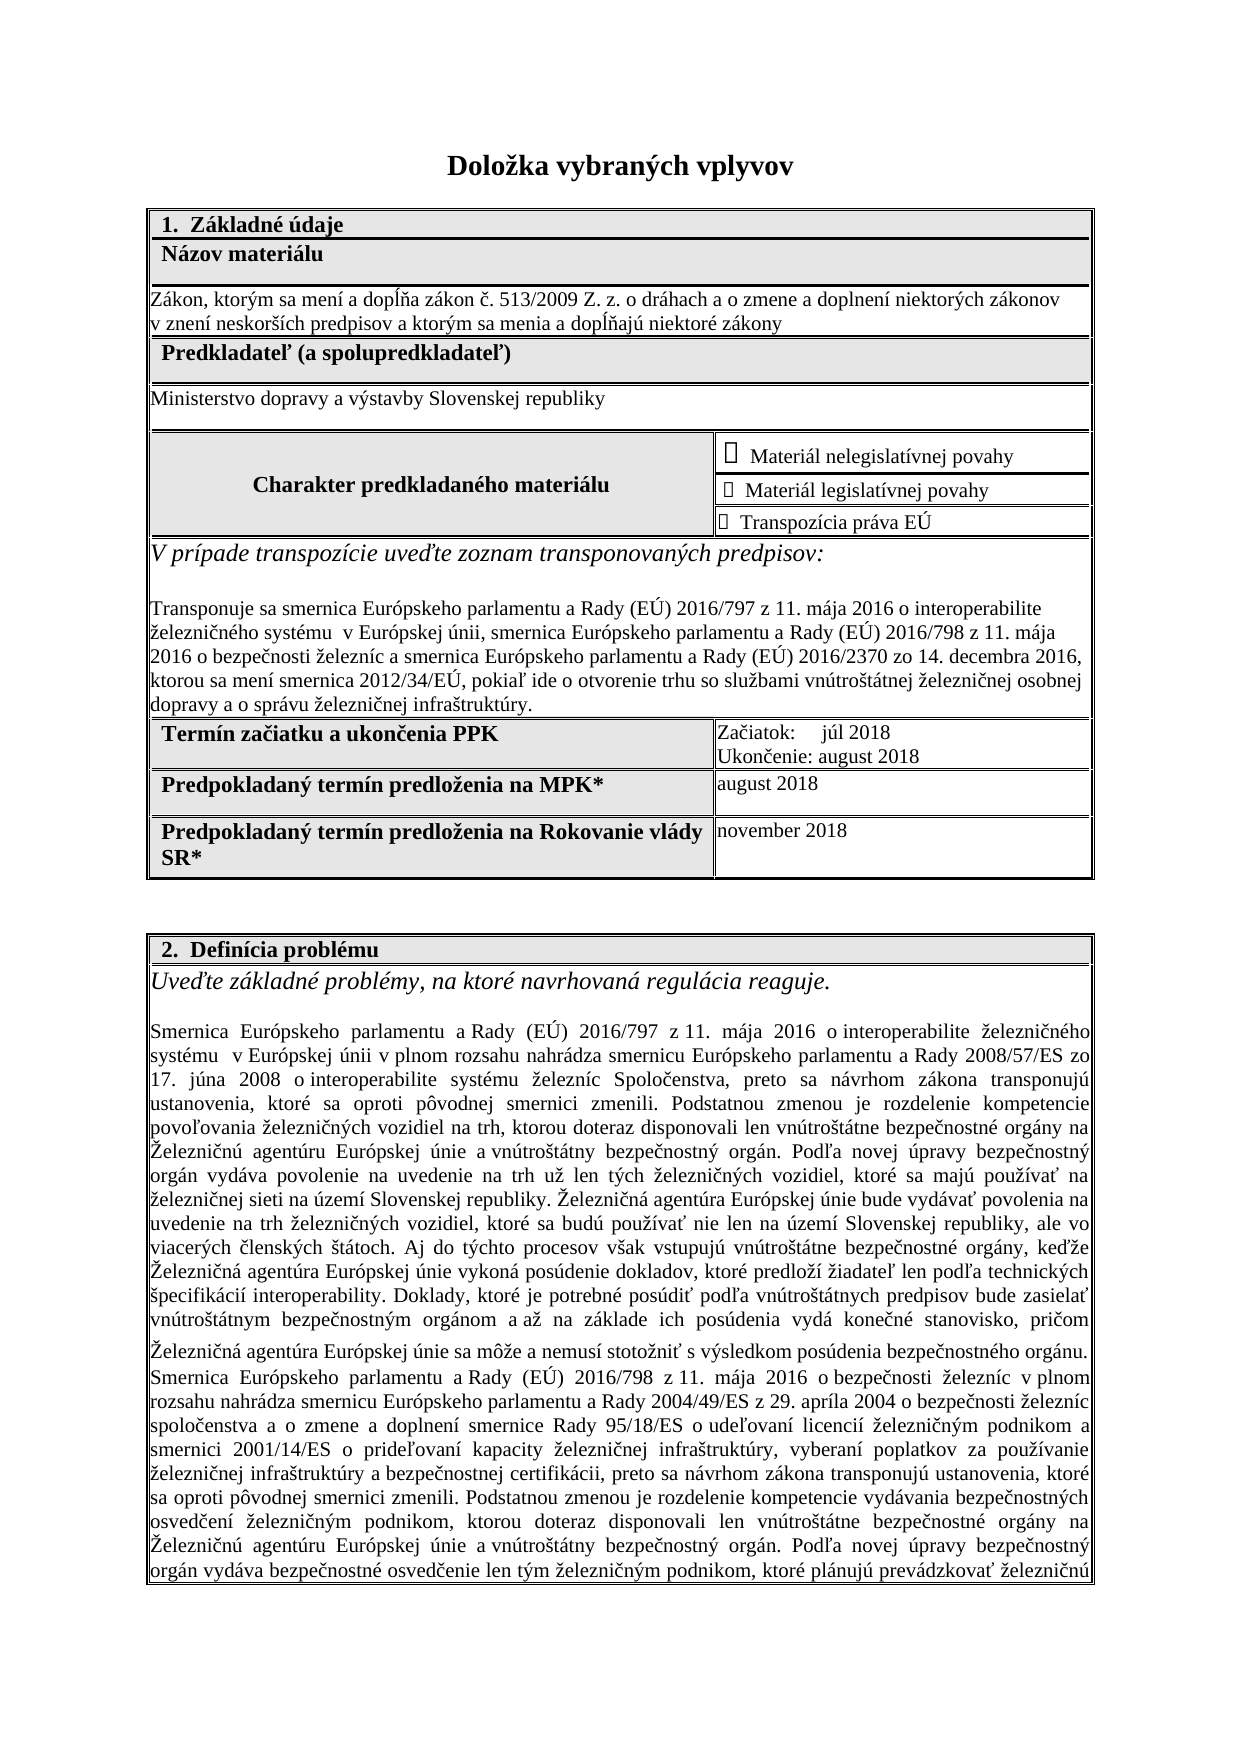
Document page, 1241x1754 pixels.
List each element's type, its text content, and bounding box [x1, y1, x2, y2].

table_cell Predpokladaný termín predloženia na Rokovanie vlády SR* [150, 815, 714, 877]
table_header 2. Definícia problému [150, 937, 1091, 963]
table_cell august 2018 [715, 768, 1093, 814]
table_cell Termín začiatku a ukončenia PPK [150, 716, 714, 768]
table_cell november 2018 [715, 815, 1092, 877]
table_cell  Transpozícia práva EÚ [715, 504, 1093, 535]
table_cell  Materiál nelegislatívnej povahy [716, 429, 1092, 472]
table_cell  Materiál legislatívnej povahy [716, 472, 1091, 504]
table_header 1. Základné údaje [150, 211, 1091, 237]
table_cell Predkladateľ (a spolupredkladateľ) [150, 335, 1092, 382]
table_cell Predpokladaný termín predloženia na MPK* [148, 768, 714, 814]
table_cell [148, 963, 1093, 1582]
table_cell Názov materiálu [150, 237, 1091, 284]
table_cell V prípade transpozície uveďte zoznam transponovaných predpisov: Transponuje sa smernica Európskeho parlamentu a Rady (EÚ) 2016/797 z 11. mája 2016 o interoperabilite železničného systému v Európskej únii, smernica Európskeho parlamentu a Rady (EÚ) 2016/798 z 11. mája 2016 o bezpečnosti železníc a smernica Európskeho parlamentu a Rady (EÚ) 2016/2370 zo 14. decembra 2016, ktorou sa mení smernica 2012/34/EÚ, pokiaľ ide o otvorenie trhu so službami vnútroštátnej železničnej osobnej dopravy a o správu železničnej infraštruktúry. [150, 535, 1092, 716]
table_cell Ministerstvo dopravy a výstavby Slovenskej republiky [150, 382, 1092, 429]
table_cell Charakter predkladaného materiálu [150, 429, 713, 535]
table_cell Zákon, ktorým sa mení a dopĺňa zákon č. 513/2009 Z. z. o dráhach a o zmene a doplnení niektorých zákonov v znení neskorších predpisov a ktorým sa menia a dopĺňajú niektoré zákony [150, 284, 1091, 335]
table_cell Začiatok: júl 2018 Ukončenie: august 2018 [715, 716, 1092, 768]
text Doložka vybraných vplyvov [148, 148, 1093, 181]
